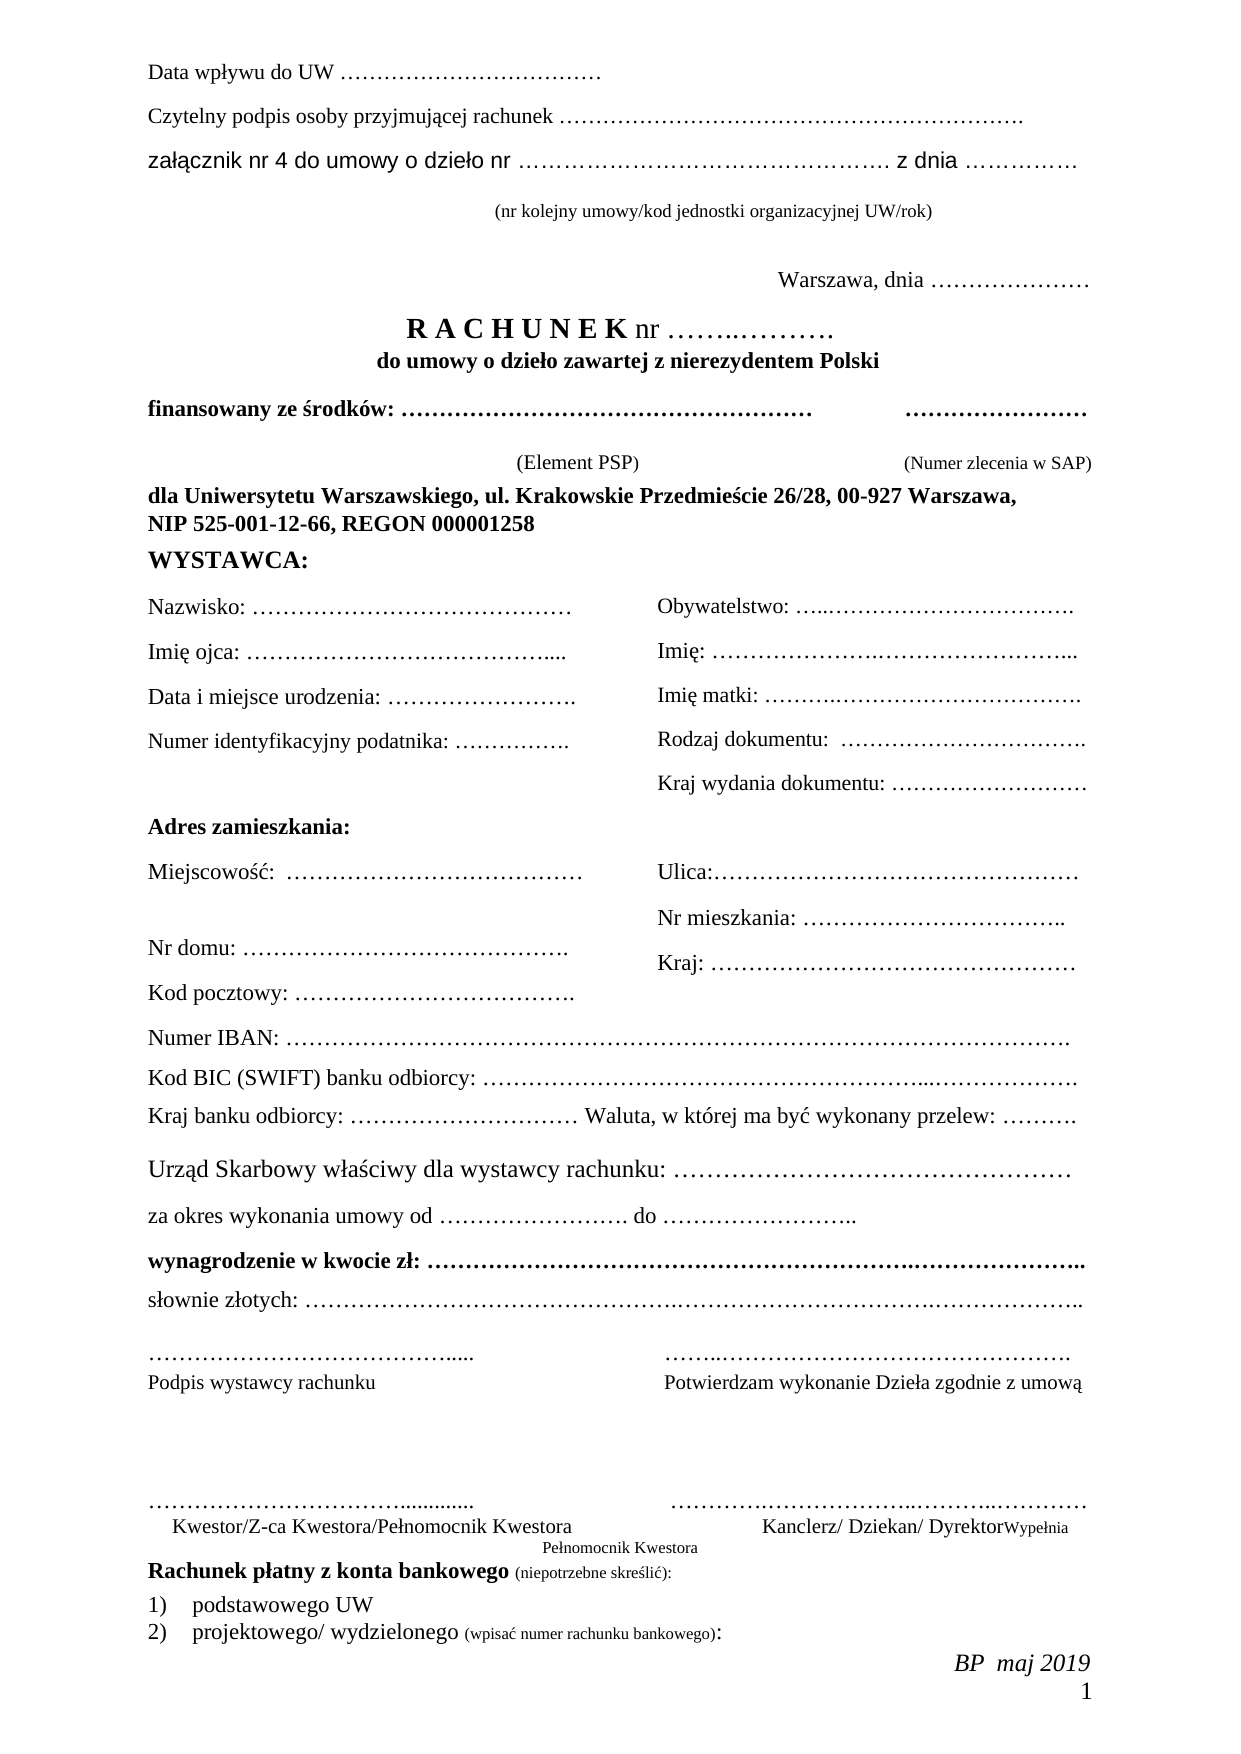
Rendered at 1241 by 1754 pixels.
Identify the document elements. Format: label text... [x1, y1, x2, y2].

text Imię ojca: ………………………………….... [148, 638, 583, 664]
text Podpis wystawcy rachunku Potwierdzam wykonanie Dzieła zgodnie z umową [148, 1370, 1093, 1394]
text słownie złotych: ………………………………………….…………………………….……………….. [148, 1286, 1093, 1312]
text wynagrodzenie w kwocie zł: ……………………………………………………….………………….. [148, 1247, 1093, 1273]
text Adres zamieszkania: [148, 813, 1093, 840]
text Rachunek płatny z konta bankowego (niepotrzebne skreślić): [148, 1557, 1093, 1583]
text Urząd Skarbowy właściwy dla wystawcy rachunku: ………………………………………… [148, 1154, 1093, 1183]
text Ulica:………………………………………… [657, 858, 1093, 885]
text załącznik nr 4 do umowy o dzieło nr …………………………………………. z dnia …………… [148, 147, 1093, 173]
text Kod pocztowy: ………………………………. [148, 979, 583, 1005]
text Obywatelstwo: …..……………………………. [657, 593, 1093, 618]
text dla Uniwersytetu Warszawskiego, ul. Krakowskie Przedmieście 26/28, 00-927 Warszawa, NIP 525-001-12-66, REGON 000001258 [148, 482, 1093, 537]
text finansowany ze środków: ……………………………………………… …………………… [148, 395, 1093, 450]
text Warszawa, dnia ………………… [738, 266, 1093, 293]
text Nr domu: ……………………………………. [148, 934, 583, 960]
text Kwestor/Z-ca Kwestora/Pełnomocnik Kwestora Kanclerz/ Dziekan/ DyrektorWypełnia Pełnomocnik Kwestora [148, 1513, 1093, 1557]
text Miejscowość: ………………………………… [148, 858, 583, 915]
text Imię matki: ……….……………………………. [657, 682, 1093, 707]
text R A C H U N E K nr ……..………. [148, 311, 1093, 345]
text Nazwisko: …………………………………… [148, 593, 583, 619]
text Kraj banku odbiorcy: ………………………… Waluta, w której ma być wykonany przelew: ………. [148, 1102, 1093, 1129]
text Kod BIC (SWIFT) banku odbiorcy: …………………………………………………...………………. [148, 1063, 1093, 1090]
text do umowy o dzieło zawartej z nierezydentem Polski [148, 347, 1093, 374]
text …………………………………..... ……..………………………………………. [148, 1339, 1093, 1366]
text Kraj: ………………………………………… [657, 949, 1093, 975]
text (nr kolejny umowy/kod jednostki organizacyjnej UW/rok) [148, 199, 1093, 221]
text WYSTAWCA: [148, 545, 1093, 574]
list podstawowego UW [148, 1591, 1093, 1618]
text za okres wykonania umowy od ……………………. do …………………….. [148, 1202, 1093, 1228]
text Nr mieszkania: …………………………….. [657, 903, 1093, 930]
text Data i miejsce urodzenia: ……………………. [148, 683, 583, 709]
text Kraj wydania dokumentu: ……………………… [657, 769, 1093, 795]
text Numer IBAN: …………………………………………………………………………………………. [148, 1024, 1093, 1050]
text ……………………………............. ………….………………..………..………… [148, 1487, 1093, 1513]
text Numer identyfikacyjny podatnika: ……………. [148, 728, 583, 753]
list projektowego/ wydzielonego (wpisać numer rachunku bankowego): [148, 1618, 1093, 1644]
text Imię: ………………….……………………... [657, 637, 1093, 663]
text (Element PSP) (Numer zlecenia w SAP) [443, 450, 1093, 474]
text Rodzaj dokumentu: ……………………………. [657, 726, 1093, 751]
